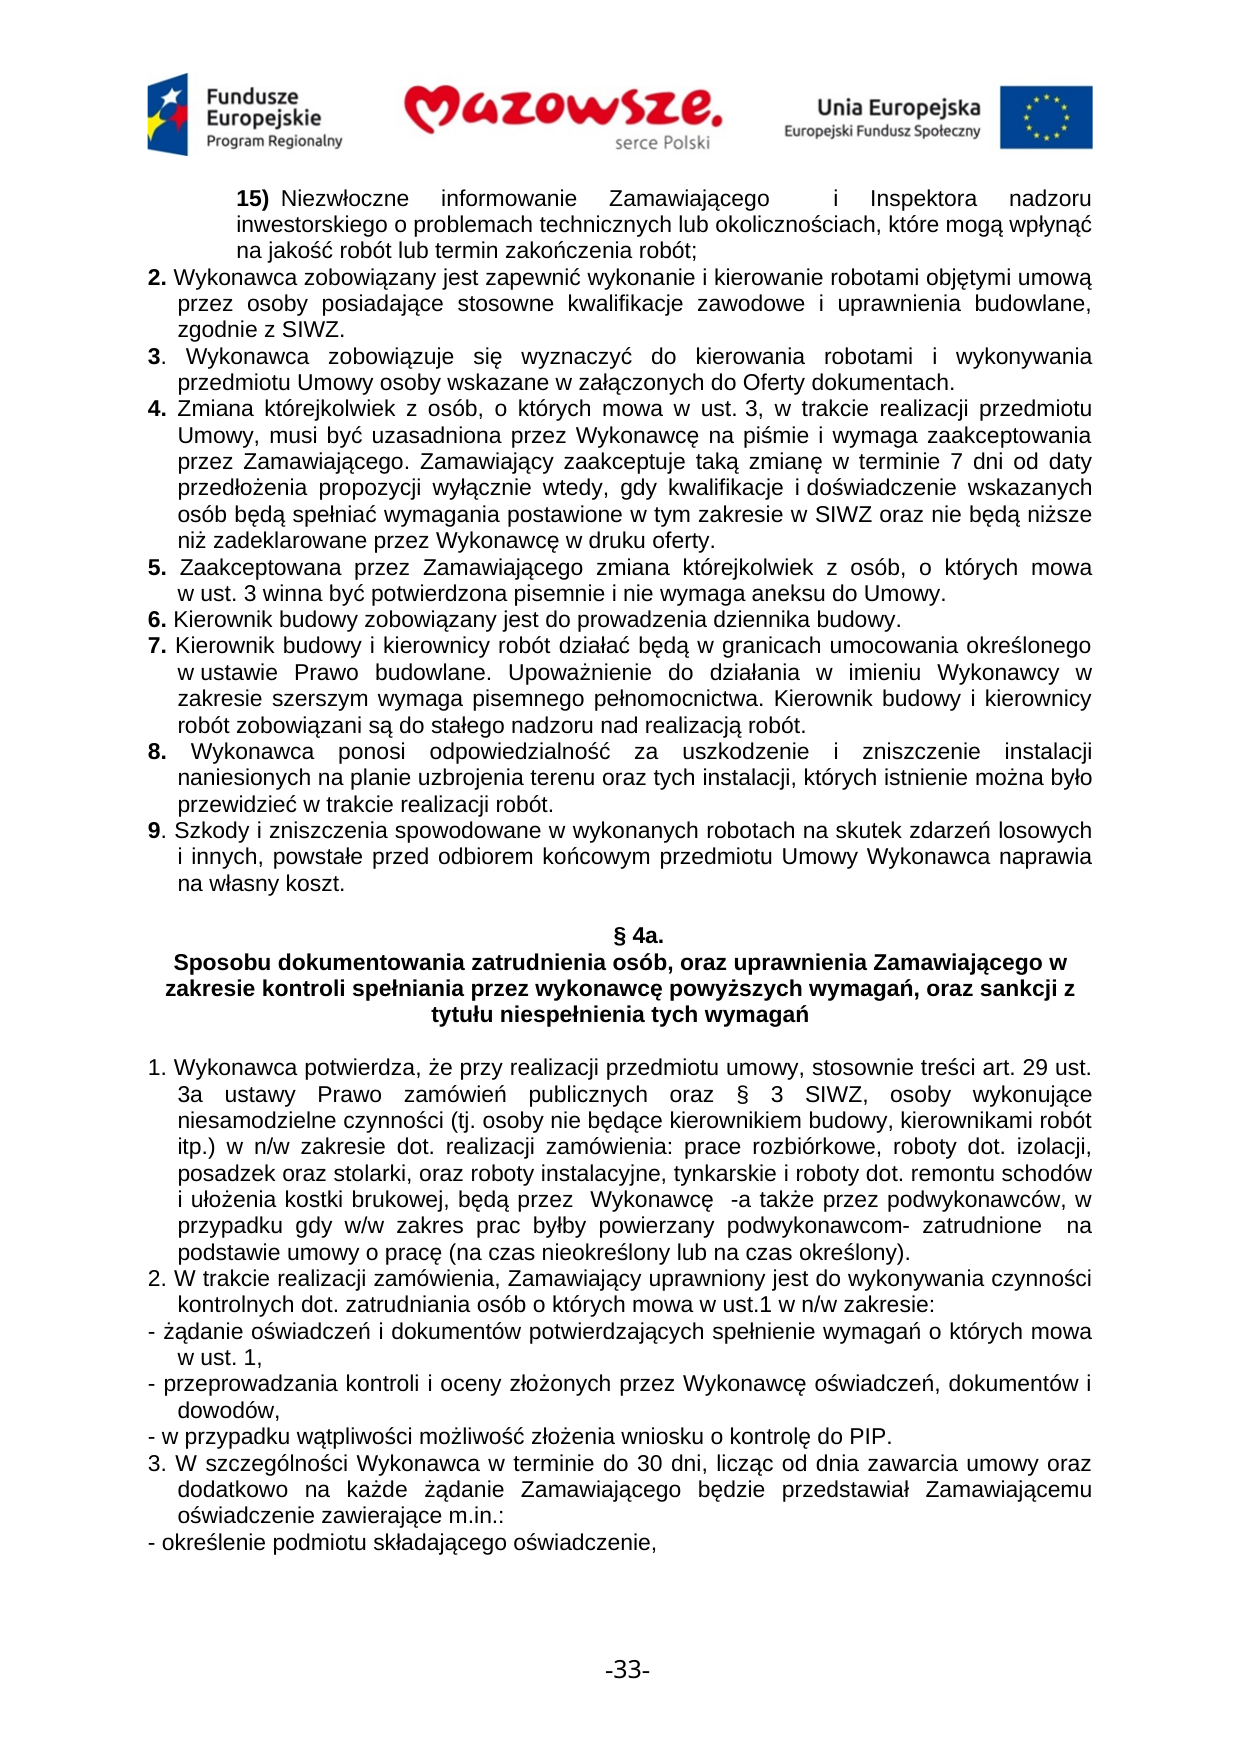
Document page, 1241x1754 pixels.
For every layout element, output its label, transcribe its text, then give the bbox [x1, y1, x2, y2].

text 2. W trakcie realizacji zamówienia, Zamawiający uprawniony jest do wykonywania czynności kontrolnych dot. zatrudniania osób o których mowa w ust.1 w n/w zakresie: [148, 1265, 1093, 1318]
text - przeprowadzania kontroli i oceny złożonych przez Wykonawcę oświadczeń, dokumentów i dowodów, [148, 1370, 1093, 1423]
text § 4a. [185, 922, 1093, 949]
list 3. Wykonawca zobowiązuje się wyznaczyć do kierowania robotami i wykonywania przedmiotu Umowy osoby wskazane w załączonych do Oferty dokumentach. [148, 343, 1093, 395]
list 4. Zmiana którejkolwiek z osób, o których mowa w ust. 3, w trakcie realizacji przedmiotu Umowy, musi być uzasadniona przez Wykonawcę na piśmie i wymaga zaakceptowania przez Zamawiającego. Zamawiający zaakceptuje taką zmianę w terminie 7 dni od daty przedłożenia propozycji wyłącznie wtedy, gdy kwalifikacje i doświadczenie wskazanych osób będą spełniać wymagania postawione w tym zakresie w SIWZ oraz nie będą niższe niż zadeklarowane przez Wykonawcę w druku oferty. [148, 395, 1093, 553]
text Sposobu dokumentowania zatrudnienia osób, oraz uprawnienia Zamawiającego w zakresie kontroli spełniania przez wykonawcę powyższych wymagań, oraz sankcji z tytułu niespełnienia tych wymagań [148, 949, 1093, 1028]
text 1. Wykonawca potwierdza, że przy realizacji przedmiotu umowy, stosownie treści art. 29 ust. 3a ustawy Prawo zamówień publicznych oraz § 3 SIWZ, osoby wykonujące niesamodzielne czynności (tj. osoby nie będące kierownikiem budowy, kierownikami robót itp.) w n/w zakresie dot. realizacji zamówienia: prace rozbiórkowe, roboty dot. izolacji, posadzek oraz stolarki, oraz roboty instalacyjne, tynkarskie i roboty dot. remontu schodów i ułożenia kostki brukowej, będą przez Wykonawcę -a także przez podwykonawców, w przypadku gdy w/w zakres prac byłby powierzany podwykonawcom- zatrudnione na podstawie umowy o pracę (na czas nieokreślony lub na czas określony). [148, 1054, 1093, 1265]
text 3. W szczególności Wykonawca w terminie do 30 dni, licząc od dnia zawarcia umowy oraz dodatkowo na każde żądanie Zamawiającego będzie przedstawiał Zamawiającemu oświadczenie zawierające m.in.: [148, 1449, 1093, 1528]
text - w przypadku wątpliwości możliwość złożenia wniosku o kontrolę do PIP. [148, 1423, 1093, 1449]
picture [147, 73, 1093, 156]
list 9. Szkody i zniszczenia spowodowane w wykonanych robotach na skutek zdarzeń losowych i innych, powstałe przed odbiorem końcowym przedmiotu Umowy Wykonawca naprawia na własny koszt. [148, 817, 1093, 896]
list 2. Wykonawca zobowiązany jest zapewnić wykonanie i kierowanie robotami objętymi umową przez osoby posiadające stosowne kwalifikacje zawodowe i uprawnienia budowlane, zgodnie z SIWZ. [148, 263, 1093, 343]
list Niezwłoczne informowanie Zamawiającego i Inspektora nadzoru inwestorskiego o problemach technicznych lub okolicznościach, które mogą wpłynąć na jakość robót lub termin zakończenia robót; [236, 184, 1093, 263]
list 8. Wykonawca ponosi odpowiedzialność za uszkodzenie i zniszczenie instalacji naniesionych na planie uzbrojenia terenu oraz tych instalacji, których istnienie można było przewidzieć w trakcie realizacji robót. [148, 738, 1093, 817]
text - określenie podmiotu składającego oświadczenie, [148, 1528, 1093, 1555]
list 5. Zaakceptowana przez Zamawiającego zmiana którejkolwiek z osób, o których mowa w ust. 3 winna być potwierdzona pisemnie i nie wymaga aneksu do Umowy. [148, 553, 1093, 606]
list 6. Kierownik budowy zobowiązany jest do prowadzenia dziennika budowy. [148, 606, 1093, 632]
text - żądanie oświadczeń i dokumentów potwierdzających spełnienie wymagań o których mowa w ust. 1, [148, 1318, 1093, 1370]
list 7. Kierownik budowy i kierownicy robót działać będą w granicach umocowania określonego w ustawie Prawo budowlane. Upoważnienie do działania w imieniu Wykonawcy w zakresie szerszym wymaga pisemnego pełnomocnictwa. Kierownik budowy i kierownicy robót zobowiązani są do stałego nadzoru nad realizacją robót. [148, 632, 1093, 738]
